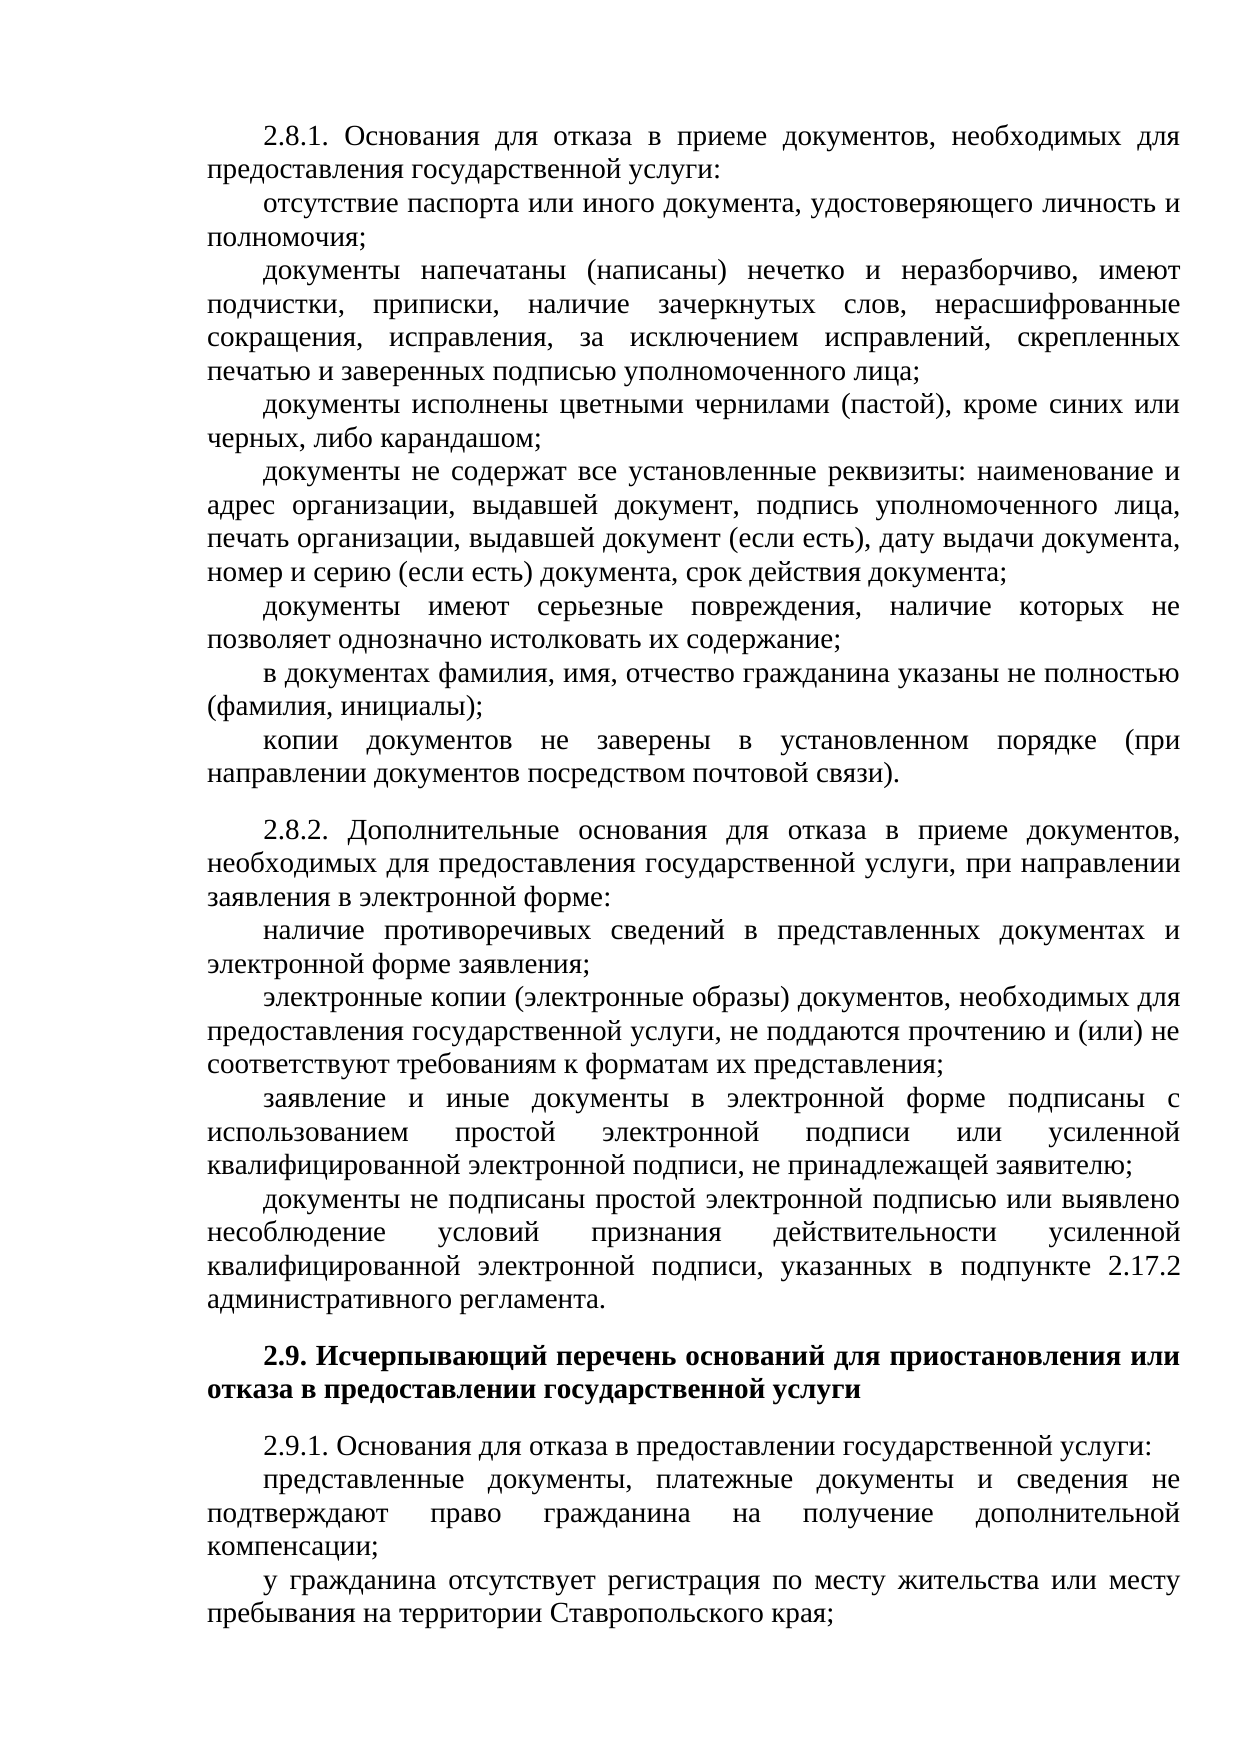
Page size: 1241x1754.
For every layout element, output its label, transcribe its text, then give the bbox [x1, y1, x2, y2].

text представленные документы, платежные документы и сведения не подтверждают право гражданина на получение дополнительной компенсации; [207, 1461, 1181, 1562]
text документы напечатаны (написаны) нечетко и неразборчиво, имеют подчистки, приписки, наличие зачеркнутых слов, нерасшифрованные сокращения, исправления, за исключением исправлений, скрепленных печатью и заверенных подписью уполномоченного лица; [207, 252, 1181, 386]
text 2.8.1. Основания для отказа в приеме документов, необходимых для предоставления государственной услуги: [207, 118, 1181, 185]
text документы исполнены цветными чернилами (пастой), кроме синих или черных, либо карандашом; [207, 386, 1181, 453]
text документы не содержат все установленные реквизиты: наименование и адрес организации, выдавшей документ, подпись уполномоченного лица, печать организации, выдавшей документ (если есть), дату выдачи документа, номер и серию (если есть) документа, срок действия документа; [207, 453, 1181, 588]
text заявление и иные документы в электронной форме подписаны с использованием простой электронной подписи или усиленной квалифицированной электронной подписи, не принадлежащей заявителю; [207, 1080, 1181, 1181]
text документы не подписаны простой электронной подписью или выявлено несоблюдение условий признания действительности усиленной квалифицированной электронной подписи, указанных в подпункте 2.17.2 административного регламента. [207, 1181, 1181, 1315]
title 2.9. Исчерпывающий перечень оснований для приостановления или отказа в предоставлении государственной услуги [207, 1338, 1181, 1405]
text 2.8.2. Дополнительные основания для отказа в приеме документов, необходимых для предоставления государственной услуги, при направлении заявления в электронной форме: [207, 812, 1181, 912]
text 2.9.1. Основания для отказа в предоставлении государственной услуги: [207, 1428, 1181, 1461]
text в документах фамилия, имя, отчество гражданина указаны не полностью (фамилия, инициалы); [207, 655, 1181, 722]
text копии документов не заверены в установленном порядке (при направлении документов посредством почтовой связи). [207, 722, 1181, 789]
text отсутствие паспорта или иного документа, удостоверяющего личность и полномочия; [207, 185, 1181, 252]
text электронные копии (электронные образы) документов, необходимых для предоставления государственной услуги, не поддаются прочтению и (или) не соответствуют требованиям к форматам их представления; [207, 979, 1181, 1080]
text наличие противоречивых сведений в представленных документах и электронной форме заявления; [207, 912, 1181, 979]
text документы имеют серьезные повреждения, наличие которых не позволяет однозначно истолковать их содержание; [207, 588, 1181, 655]
text у гражданина отсутствует регистрация по месту жительства или месту пребывания на территории Ставропольского края; [207, 1562, 1181, 1629]
